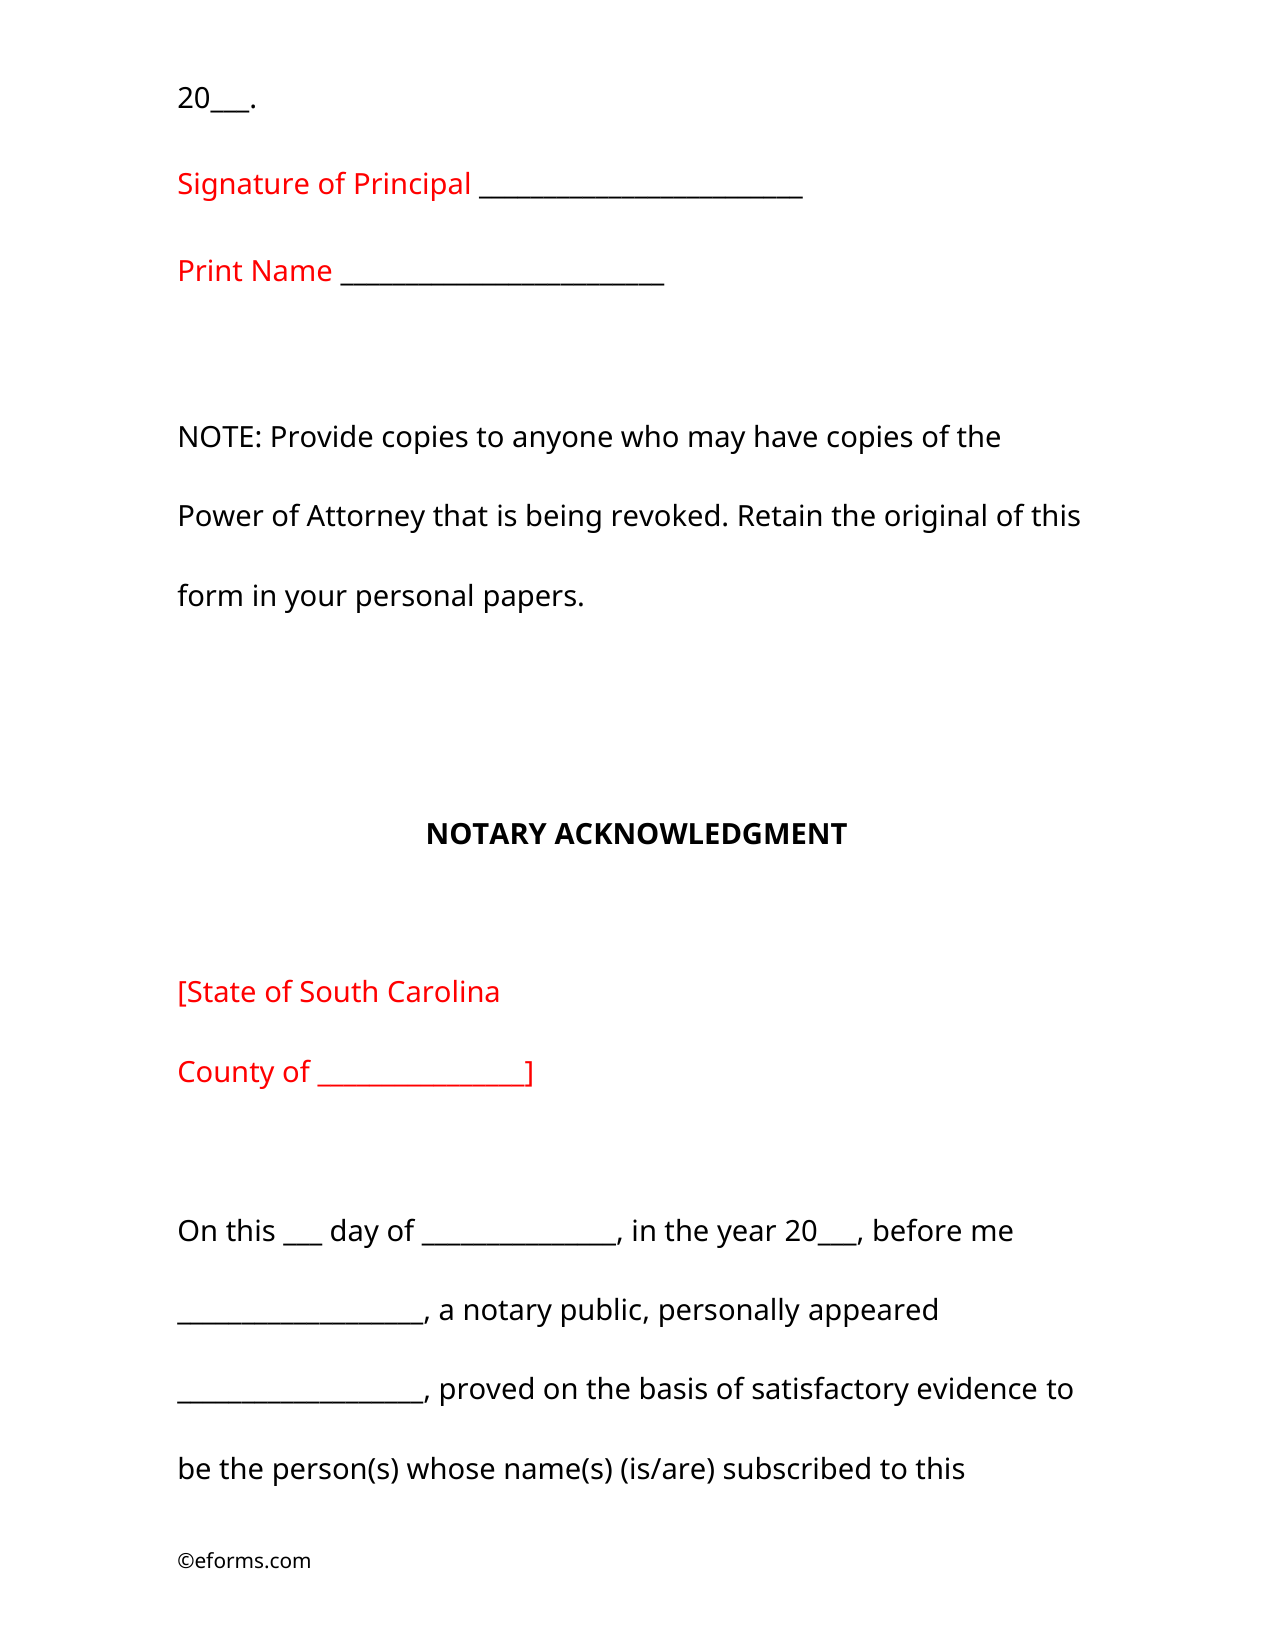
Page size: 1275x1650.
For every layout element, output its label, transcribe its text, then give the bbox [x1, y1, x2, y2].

text NOTARY ACKNOWLEDGMENT [177, 813, 1096, 853]
text County of ________________] [177, 1051, 1096, 1091]
text [State of South Carolina [177, 972, 1096, 1011]
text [177, 1210, 1096, 1488]
text NOTE: Provide copies to anyone who may have copies of the Power of Attorney that is being revoked. Retain the original of this form in your personal papers. [177, 416, 1096, 614]
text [177, 77, 1096, 117]
text Signature of Principal _________________________ [177, 164, 1096, 203]
text Print Name _________________________ [177, 250, 1096, 290]
